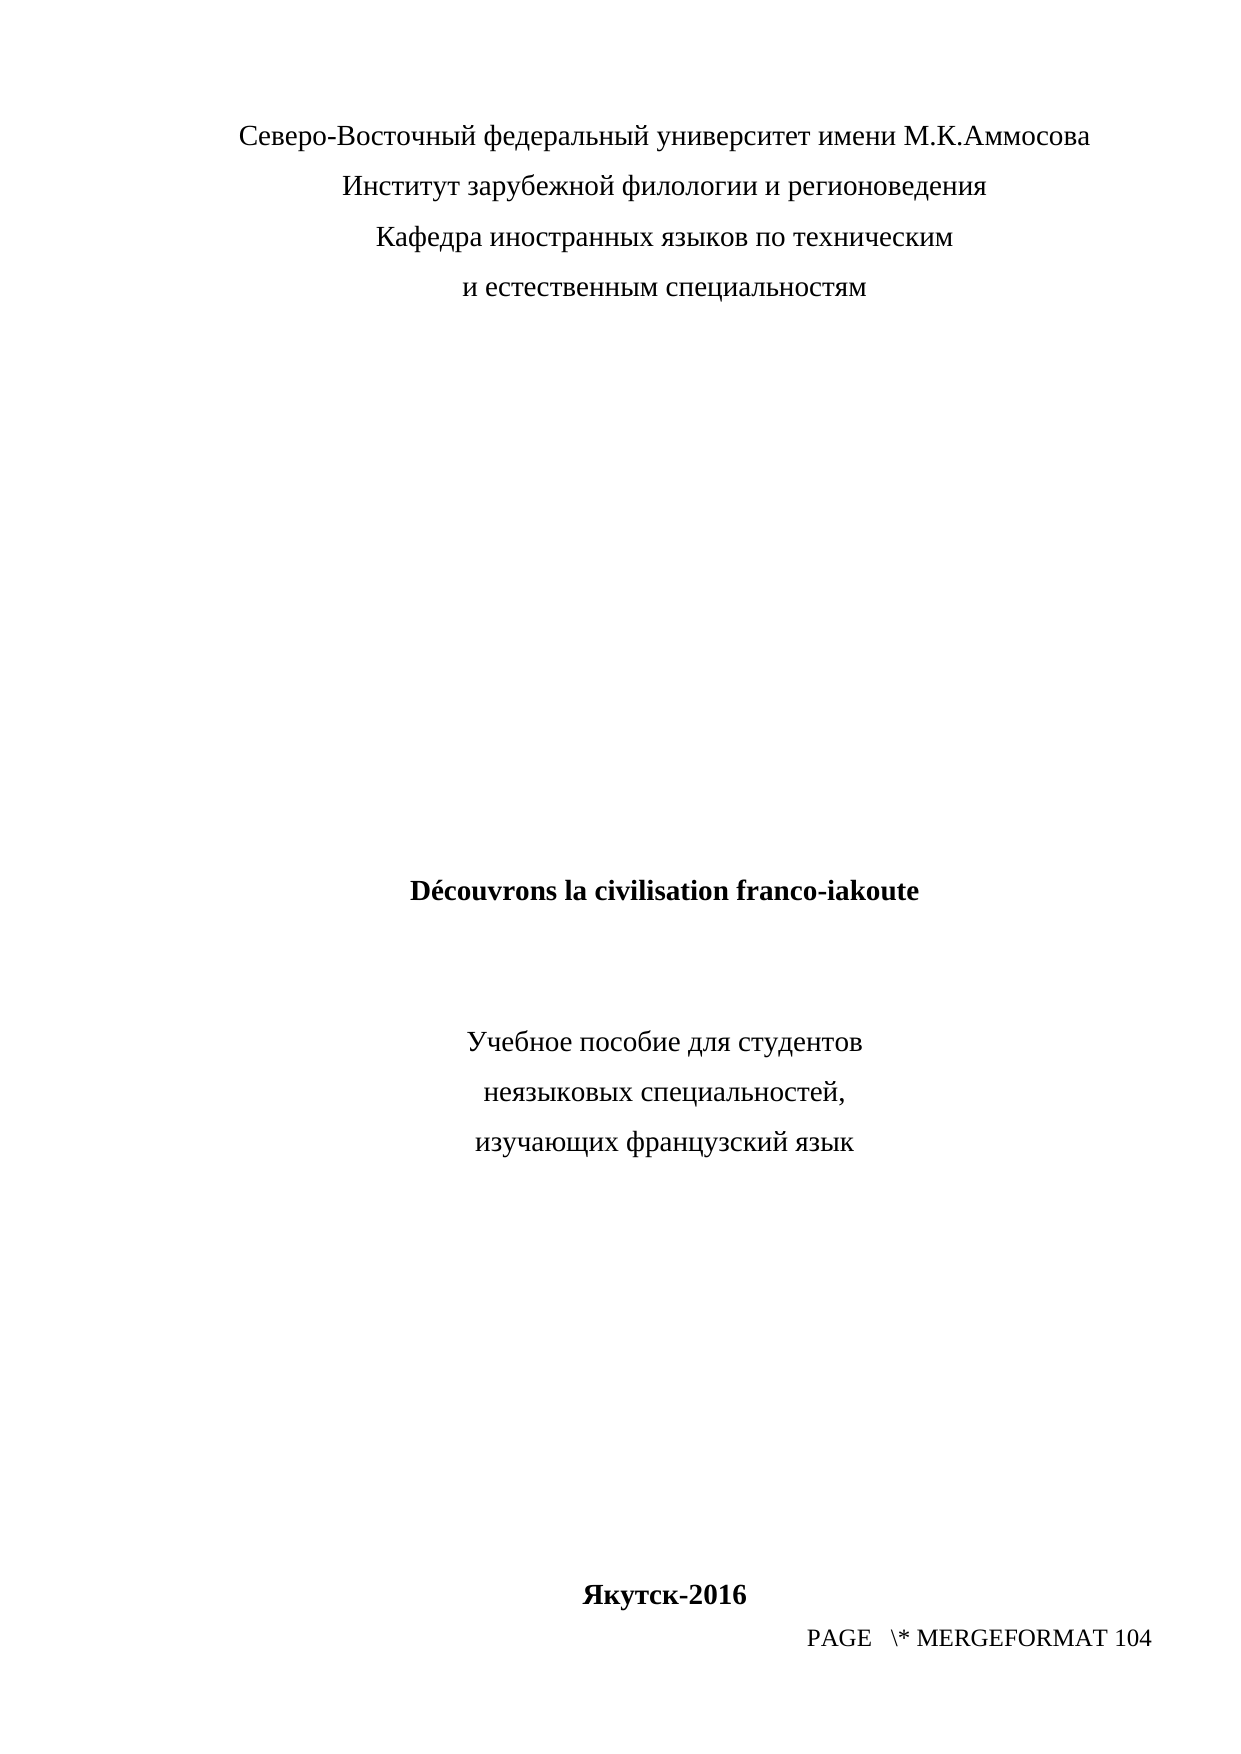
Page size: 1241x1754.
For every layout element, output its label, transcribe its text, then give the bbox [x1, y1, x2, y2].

text неязыковых специальностей, [177, 1074, 1152, 1108]
text Découvrons la civilisation franco-iakoute [177, 873, 1152, 906]
text Северо-Восточный федеральный университет имени М.К.Аммосова [177, 118, 1152, 152]
text Кафедра иностранных языков по техническим [177, 219, 1152, 252]
text изучающих французский язык [177, 1124, 1152, 1158]
text Учебное пособие для студентов [177, 1024, 1152, 1057]
text Якутск-2016 [177, 1577, 1152, 1611]
text и естественным специальностям [177, 269, 1152, 303]
text Институт зарубежной филологии и регионоведения [177, 168, 1152, 202]
